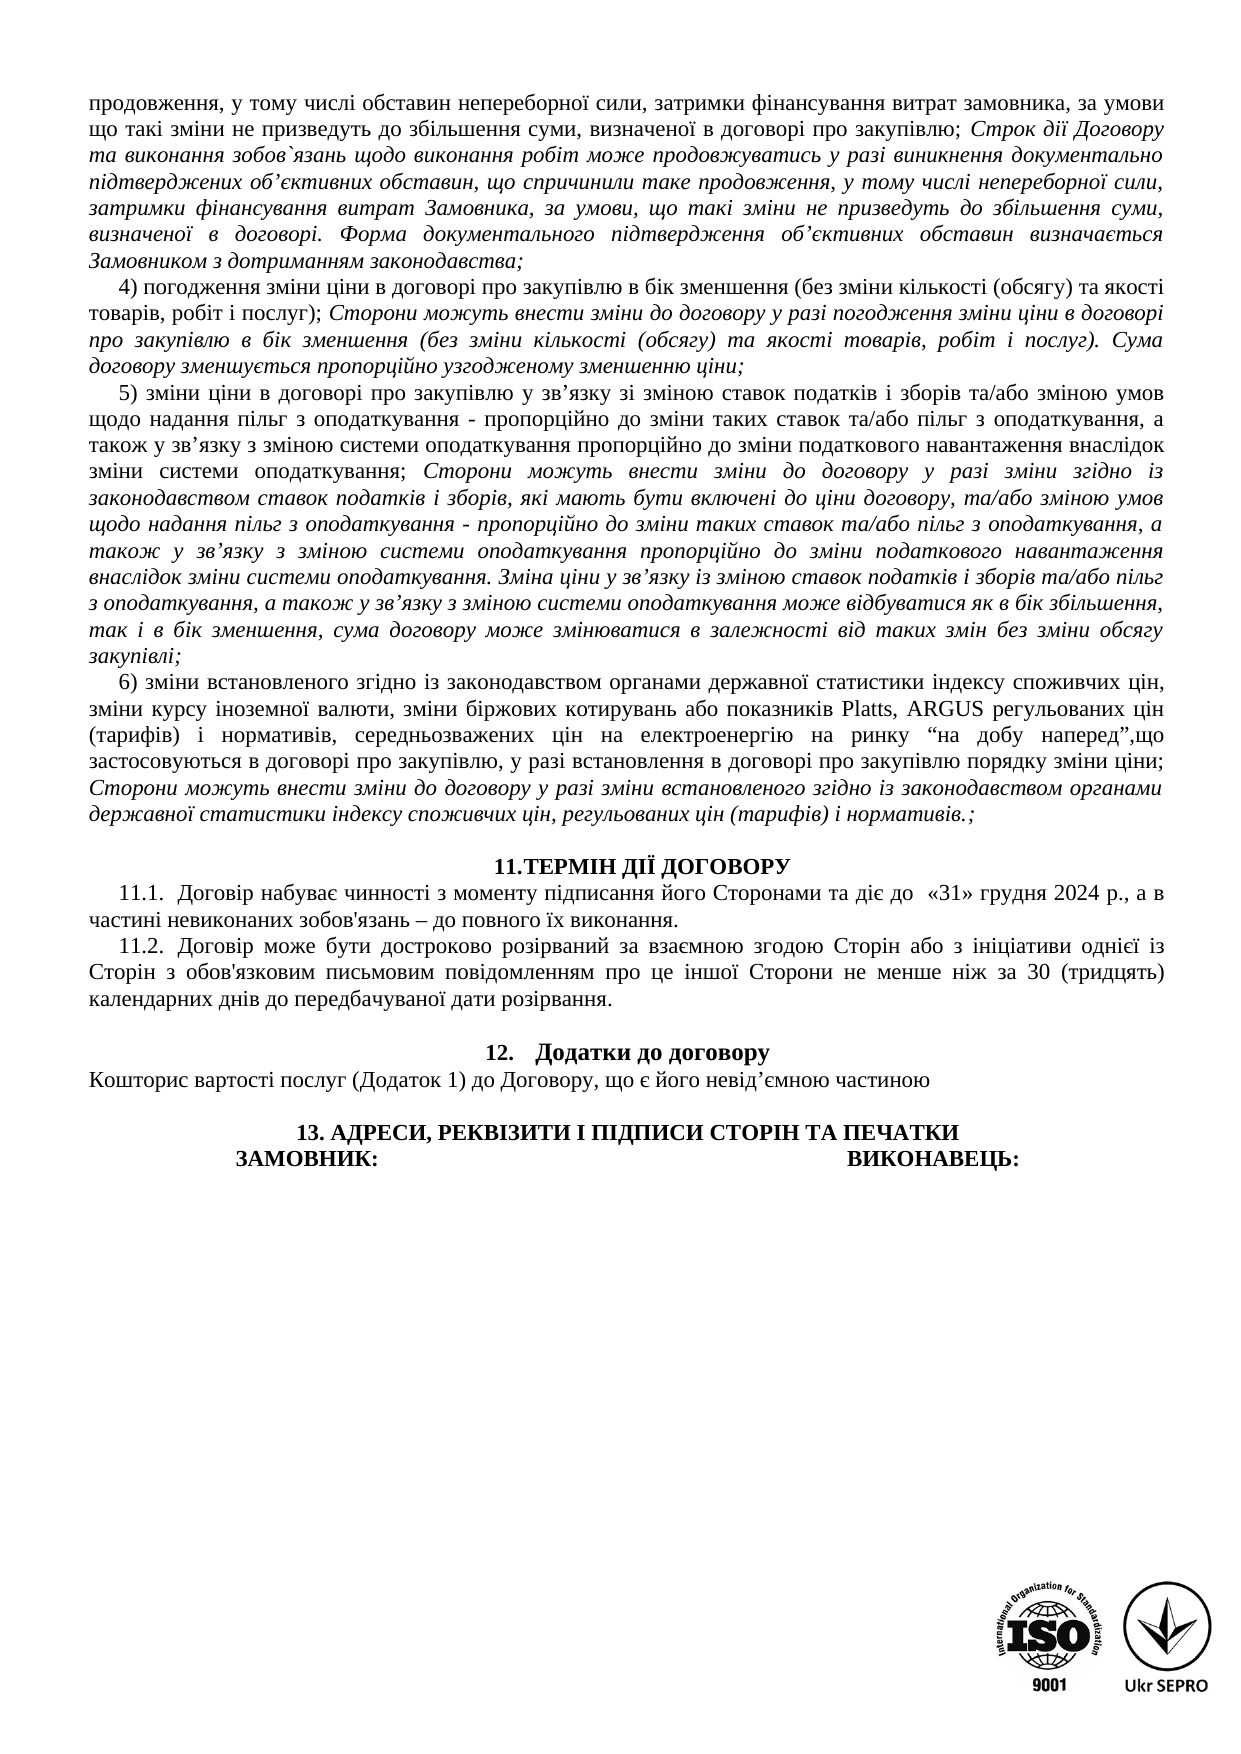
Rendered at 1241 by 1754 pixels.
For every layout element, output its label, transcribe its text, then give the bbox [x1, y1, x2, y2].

list Додатки до договору [89, 1037, 1167, 1066]
list Договір набуває чинності з моменту підписання його Сторонами та діє до «31» грудня 2024 р., а в частині невиконаних зобов'язань – до повного їх виконання. [89, 879, 1167, 932]
picture [974, 1578, 1240, 1695]
list ТЕРМІН ДІЇ ДОГОВОРУ [89, 853, 1167, 879]
list Договір може бути достроково розірваний за взаємною згодою Сторін або з ініціативи однієї із Сторін з обов'язковим письмовим повідомленням про це іншої Сторони не менше ніж за 30 (тридцять) календарних днів до передбачуваної дати розірвання. [89, 932, 1167, 1011]
text 5) зміни ціни в договорі про закупівлю у зв’язку зі зміною ставок податків і зборів та/або зміною умов щодо надання пільг з оподаткування - пропорційно до зміни таких ставок та/або пільг з оподаткування, а також у зв’язку з зміною системи оподаткування пропорційно до зміни податкового навантаження внаслідок зміни системи оподаткування; Сторони можуть внести зміни до договору у разі зміни згідно із законодавством ставок податків і зборів, які мають бути включені до ціни договору, та/або зміною умов щодо надання пільг з оподаткування - пропорційно до зміни таких ставок та/або пільг з оподаткування, а також у зв’язку з зміною системи оподаткування пропорційно до зміни податкового навантаження внаслідок зміни системи оподаткування. Зміна ціни у зв’язку із зміною ставок податків і зборів та/або пільг з оподаткування, а також у зв’язку з зміною системи оподаткування може відбуватися як в бік збільшення, так і в бік зменшення, сума договору може змінюватися в залежності від таких змін без зміни обсягу закупівлі; [89, 378, 1167, 668]
text 13. Адреси, реквізити і підписи Сторін та печатки [89, 1119, 1167, 1145]
text 6) зміни встановленого згідно із законодавством органами державної статистики індексу споживчих цін, зміни курсу іноземної валюти, зміни біржових котирувань або показників Platts, ARGUS регульованих цін (тарифів) і нормативів, середньозважених цін на електроенергію на ринку “на добу наперед”,що застосовуються в договорі про закупівлю, у разі встановлення в договорі про закупівлю порядку зміни ціни; Сторони можуть внести зміни до договору у разі зміни встановленого згідно із законодавством органами державної статистики індексу споживчих цін, регульованих цін (тарифів) і нормативів.; [89, 668, 1167, 827]
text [89, 89, 1167, 273]
text ЗАМОВНИК: ВИКОНАВЕЦЬ: [89, 1145, 1167, 1172]
text 4) погодження зміни ціни в договорі про закупівлю в бік зменшення (без зміни кількості (обсягу) та якості товарів, робіт і послуг); Сторони можуть внести зміни до договору у разі погодження зміни ціни в договорі про закупівлю в бік зменшення (без зміни кількості (обсягу) та якості товарів, робіт і послуг). Сума договору зменшується пропорційно узгодженому зменшенню ціни; [89, 273, 1167, 378]
text Кошторис вартості послуг (Додаток 1) до Договору, що є його невід’ємною частиною [89, 1066, 1167, 1092]
